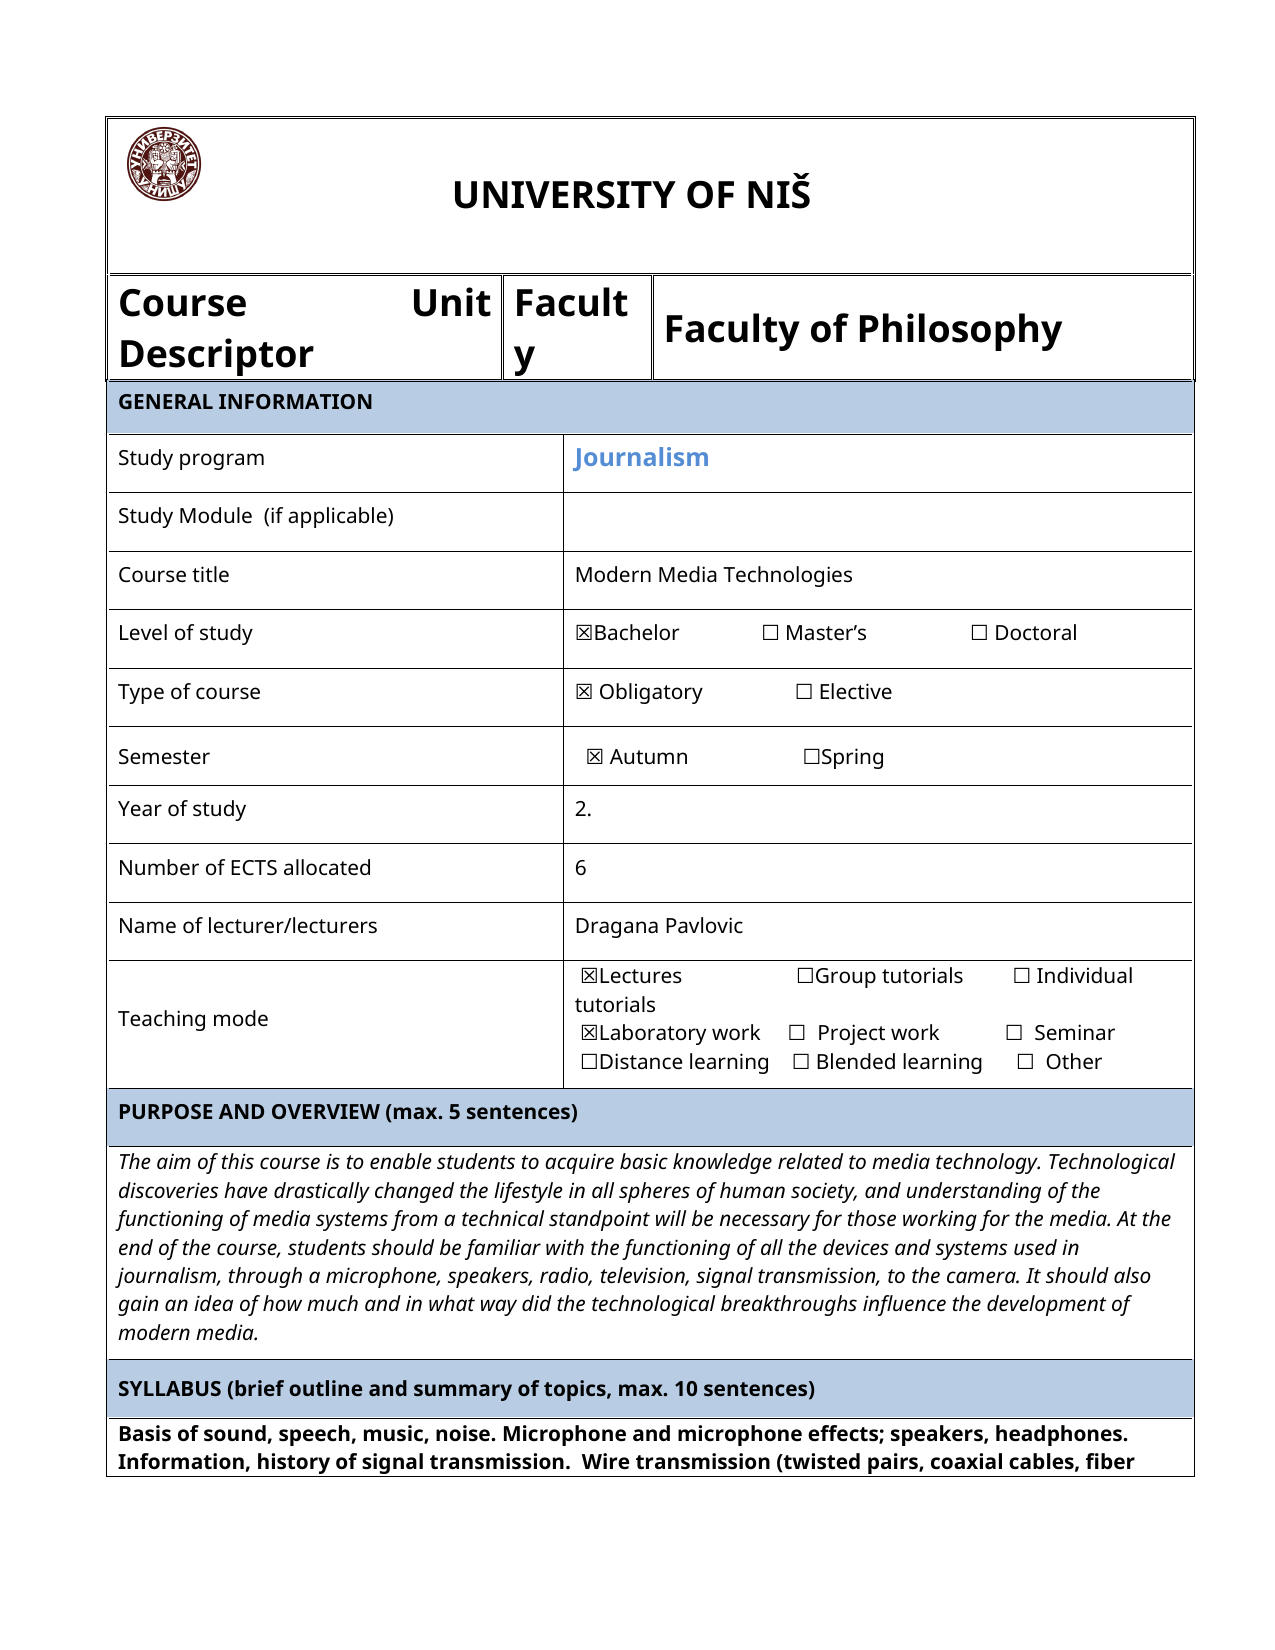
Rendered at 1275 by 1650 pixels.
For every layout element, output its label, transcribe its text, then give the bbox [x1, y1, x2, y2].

table_cell Faculty of Philosophy [652, 273, 1194, 378]
table_cell Semester [107, 726, 563, 785]
table_cell 6 [564, 843, 1194, 902]
table_header UNIVERSITY OF NIŠ [108, 119, 1193, 273]
table_cell Course title [107, 551, 563, 609]
table_cell GENERAL INFORMATION [107, 379, 1194, 433]
table_cell Teaching mode [107, 960, 563, 1088]
table_cell Level of study [107, 609, 563, 668]
table_cell Autumn Spring [564, 726, 1194, 785]
table_cell Bachelor Master’s Doctoral [564, 609, 1194, 668]
table_cell Dragana Pavlovic [564, 902, 1194, 960]
table_cell Name of lecturer/lecturers [107, 902, 563, 960]
table_cell The aim of this course is to enable students to acquire basic knowledge related to media technology. Technological discoveries have drastically changed the lifestyle in all spheres of human society, and understanding of the functioning of media systems from a technical standpoint will be necessary for those working for the media. At the end of the course, students should be familiar with the functioning of all the devices and systems used in journalism, through a microphone, speakers, radio, television, signal transmission, to the camera. It should also gain an idea of how much and in what way did the technological breakthroughs influence the development of modern media. [107, 1146, 1194, 1359]
table_cell Type of course [107, 668, 563, 726]
table_cell Faculty [504, 276, 651, 378]
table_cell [107, 1418, 1194, 1476]
table_cell Modern Media Technologies [564, 551, 1194, 609]
table_cell Course Unit Descriptor [107, 273, 502, 378]
table_cell Lectures Group tutorials Individual tutorials Laboratory work Project work Seminar Distance learning Blended learning Other [564, 960, 1194, 1088]
table_cell Study Module (if applicable) [107, 492, 563, 551]
table_cell Number of ECTS allocated [107, 843, 563, 902]
table_cell PURPOSE AND OVERVIEW (max. 5 sentences) [107, 1088, 1194, 1146]
table_cell Year of study [107, 785, 563, 843]
table_cell Journalism [564, 434, 1194, 492]
table_cell Study program [107, 434, 563, 492]
table_cell Obligatory Elective [564, 668, 1194, 726]
table_cell [564, 492, 1194, 551]
table_cell SYLLABUS (brief outline and summary of topics, max. 10 sentences) [107, 1359, 1194, 1417]
table_cell 2. [564, 785, 1194, 843]
